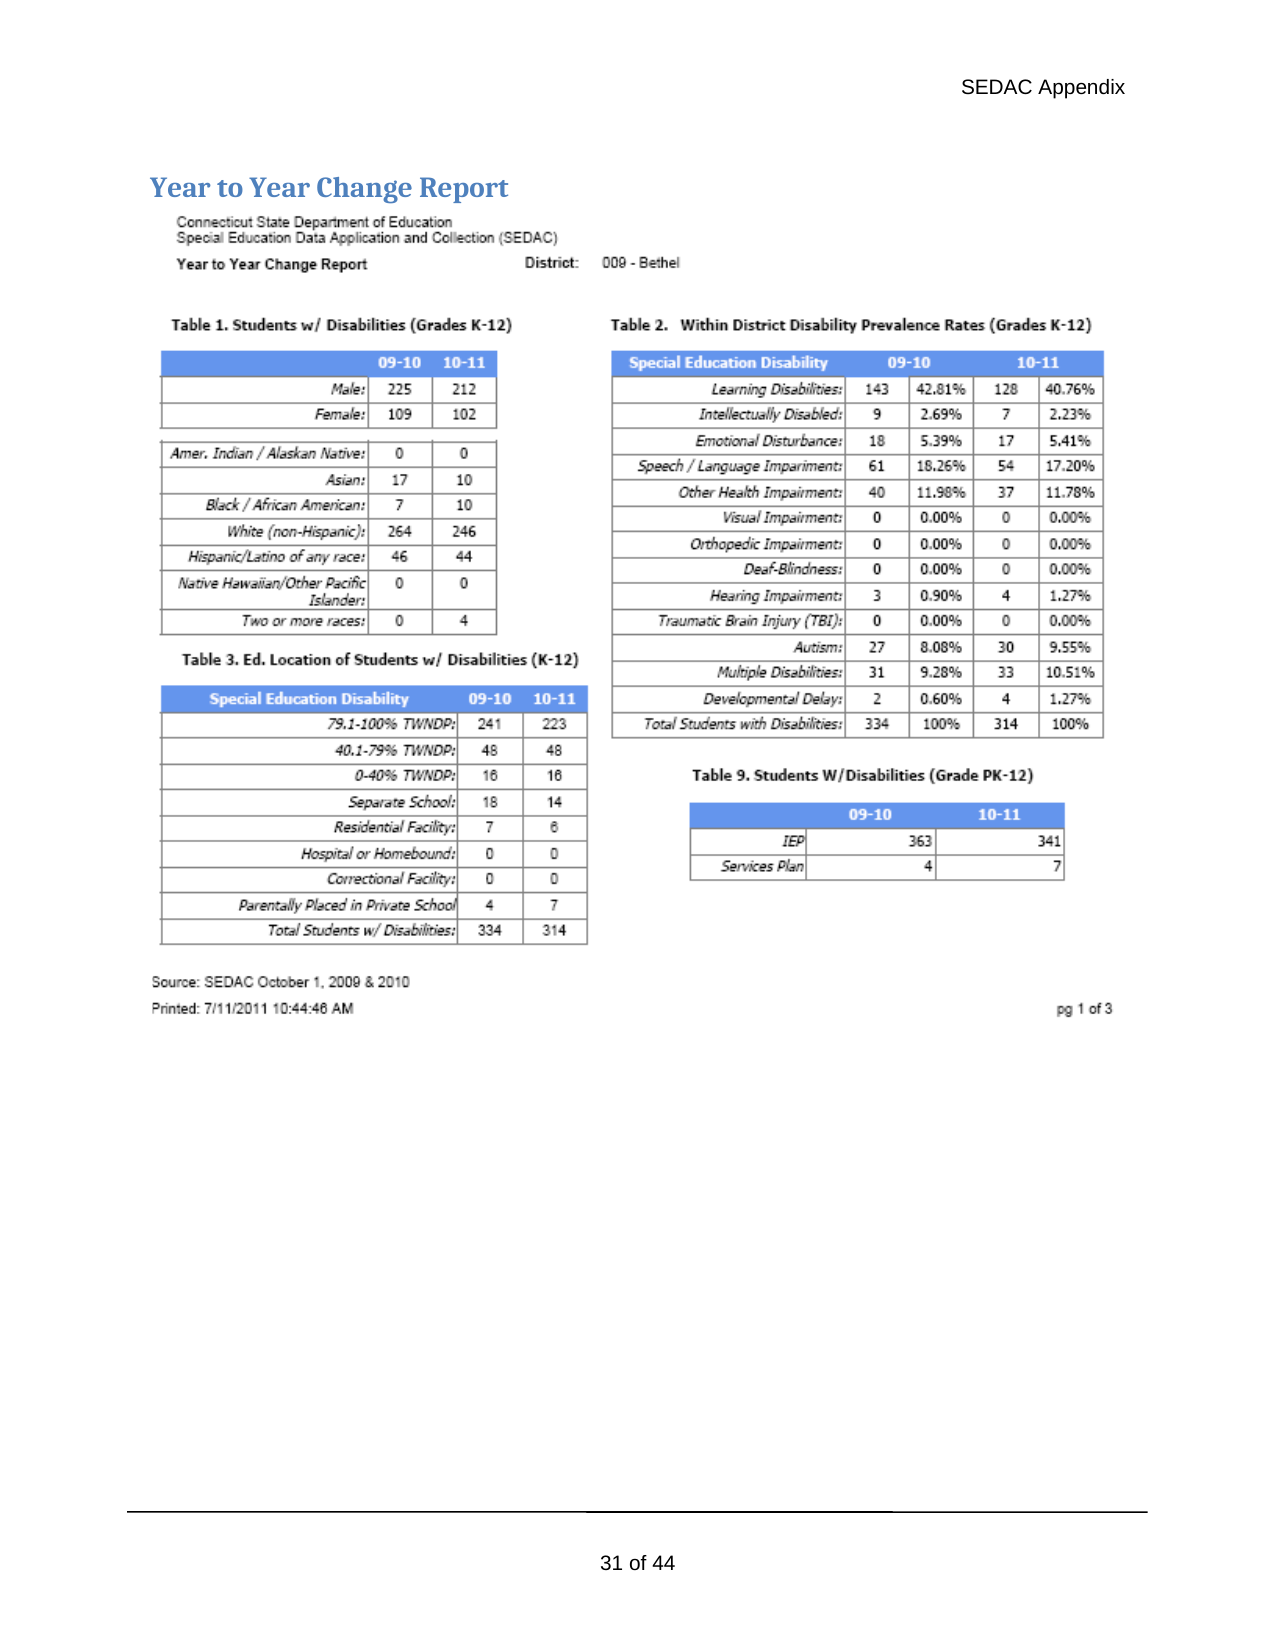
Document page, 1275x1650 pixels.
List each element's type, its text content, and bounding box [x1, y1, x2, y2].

picture [152, 204, 1123, 1025]
subtitle Year to Year Change Report [150, 171, 1125, 204]
